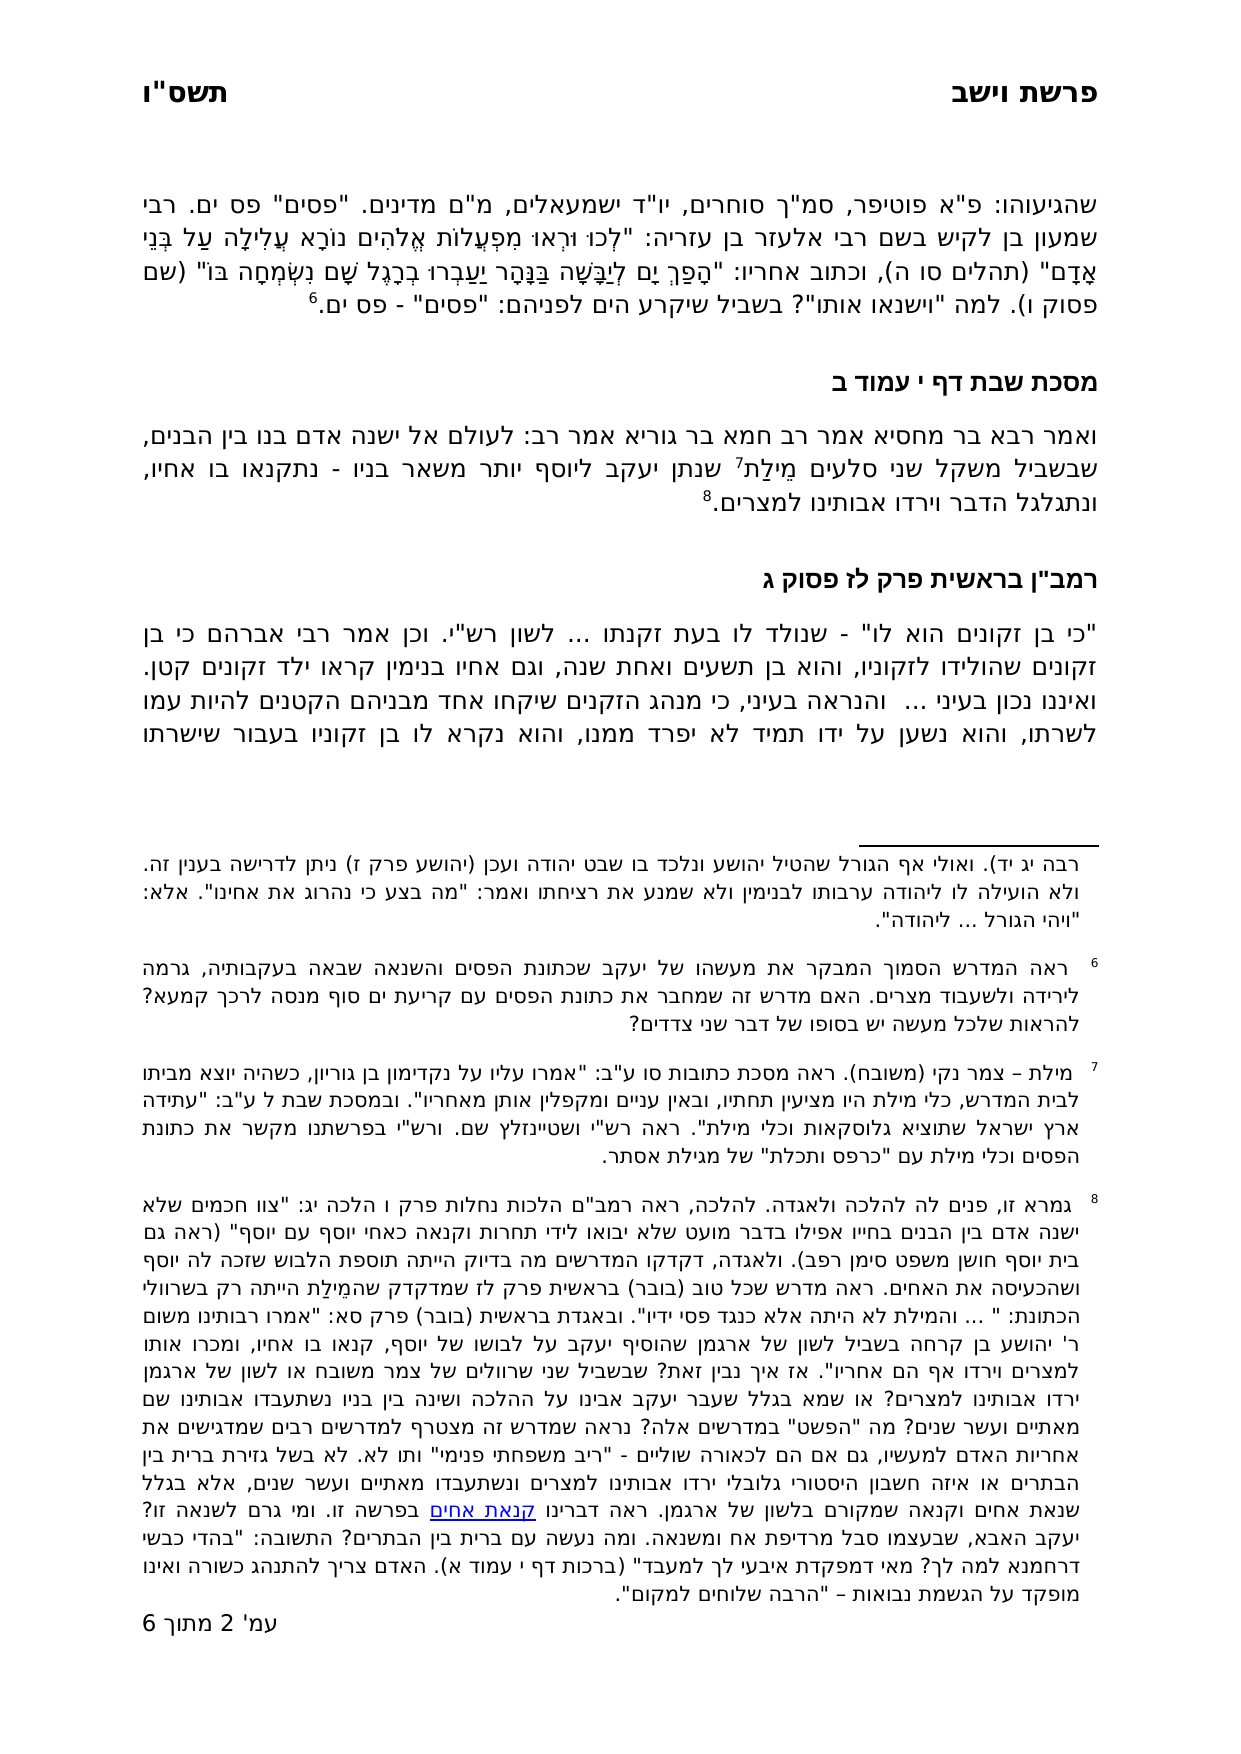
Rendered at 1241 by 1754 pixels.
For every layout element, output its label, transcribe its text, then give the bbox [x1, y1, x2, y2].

text ואמר רבא בר מחסיא אמר רב חמא בר גוריא אמר רב: לעולם אל ישנה אדם בנו בין הבנים, שבשביל משקל שני סלעים מֵילַת שנתן יעקב ליוסף יותר משאר בניו - נתקנאו בו אחיו, ונתגלגל הדבר וירדו אבותינו למצרים. [142, 417, 1098, 517]
text "פסים" - שהיתה מגעת עד פס ידו. "פסים" - שהיתה דקה וקלה ביותר ונטמנת בפס יד. "פסים" - שהפיסו עליה איזה מהם יוליכה לאביו ועָלָת ליהודה. "פסים" - על שם צרות שהגיעוהו: פ"א פוטיפר, סמ"ך סוחרים, יו"ד ישמעאלים, מ"ם מדינים. "פסים" פס ים. רבי שמעון בן לקיש בשם רבי אלעזר בן עזריה: "לְכוּ וּרְאוּ מִפְעֲלוֹת אֱלֹהִים נוֹרָא עֲלִילָה עַל בְּנֵי אָדָם" (תהלים סו ה), וכתוב אחריו: "הָפַךְ יָם לְיַבָּשָׁה בַּנָּהָר יַעַבְרוּ בְרָגֶל שָׁם נִשְׂמְחָה בּוֹ" (שם פסוק ו). למה "וישנאו אותו"? בשביל שיקרע הים לפניהם: "פסים" - פס ים. [142, 186, 1098, 319]
text מסכת שבת דף י עמוד ב [142, 365, 1098, 396]
text "כי בן זקונים הוא לו" - שנולד לו בעת זקנתו ... לשון רש"י. וכן אמר רבי אברהם כי בן זקונים שהולידו לזקוניו, והוא בן תשעים ואחת שנה, וגם אחיו בנימין קראו ילד זקונים קטן. ואיננו נכון בעיני ... והנראה בעיני, כי מנהג הזקנים שיקחו אחד מבניהם הקטנים להיות עמו לשרתו, והוא נשען על ידו תמיד לא יפרד ממנו, והוא נקרא לו בן זקוניו בעבור שישרתו לזקוניו, והנה לקח יעקב את יוסף לדבר הזה והיה עמו תמיד, ועל כן לא ילך עם הצאן ברעותם במקום רחוק. [142, 615, 1098, 748]
text רמב"ן בראשית פרק לז פסוק ג [142, 563, 1098, 594]
